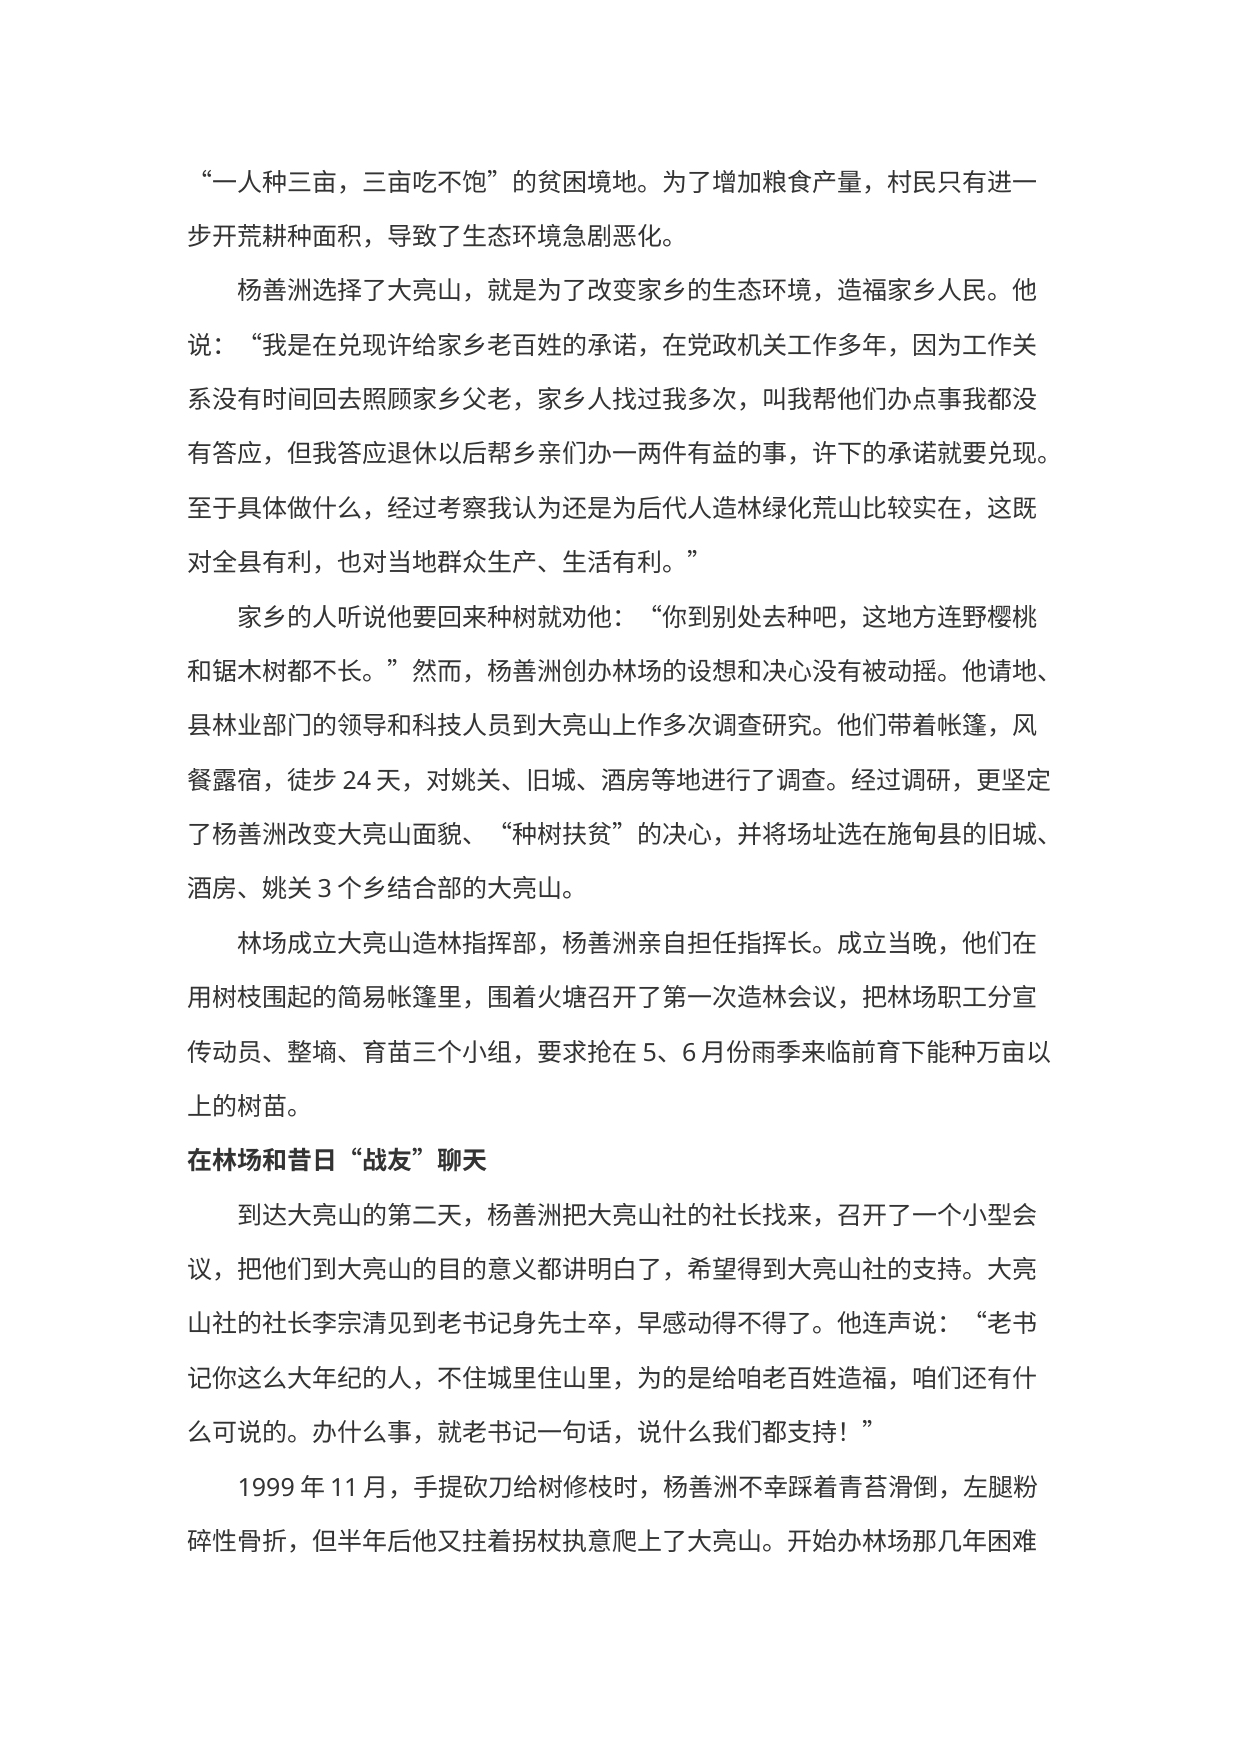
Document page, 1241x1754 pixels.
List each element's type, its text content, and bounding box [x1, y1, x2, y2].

text 杨善洲选择了大亮山，就是为了改变家乡的生态环境，造福家乡人民。他说：“我是在兑现许给家乡老百姓的承诺，在党政机关工作多年，因为工作关系没有时间回去照顾家乡父老，家乡人找过我多次，叫我帮他们办点事我都没有答应，但我答应退休以后帮乡亲们办一两件有益的事，许下的承诺就要兑现。至于具体做什么，经过考察我认为还是为后代人造林绿化荒山比较实在，这既对全县有利，也对当地群众生产、生活有利。” [187, 271, 1053, 579]
text 在林场和昔日“战友”聊天 [187, 1141, 1053, 1177]
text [187, 1467, 1053, 1558]
text 林场成立大亮山造林指挥部，杨善洲亲自担任指挥长。成立当晚，他们在用树枝围起的简易帐篷里，围着火塘召开了第一次造林会议，把林场职工分宣传动员、整墒、育苗三个小组，要求抢在5、6月份雨季来临前育下能种万亩以上的树苗。 [187, 923, 1053, 1123]
text 到达大亮山的第二天，杨善洲把大亮山社的社长找来，召开了一个小型会议，把他们到大亮山的目的意义都讲明白了，希望得到大亮山社的支持。大亮山社的社长李宗清见到老书记身先士卒，早感动得不得了。他连声说：“老书记你这么大年纪的人，不住城里住山里，为的是给咱老百姓造福，咱们还有什么可说的。办什么事，就老书记一句话，说什么我们都支持！” [187, 1195, 1053, 1449]
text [187, 162, 1053, 253]
text 家乡的人听说他要回来种树就劝他：“你到别处去种吧，这地方连野樱桃和锯木树都不长。”然而，杨善洲创办林场的设想和决心没有被动摇。他请地、县林业部门的领导和科技人员到大亮山上作多次调查研究。他们带着帐篷，风餐露宿，徒步24天，对姚关、旧城、酒房等地进行了调查。经过调研，更坚定了杨善洲改变大亮山面貌、“种树扶贫”的决心，并将场址选在施甸县的旧城、酒房、姚关3个乡结合部的大亮山。 [187, 597, 1053, 905]
